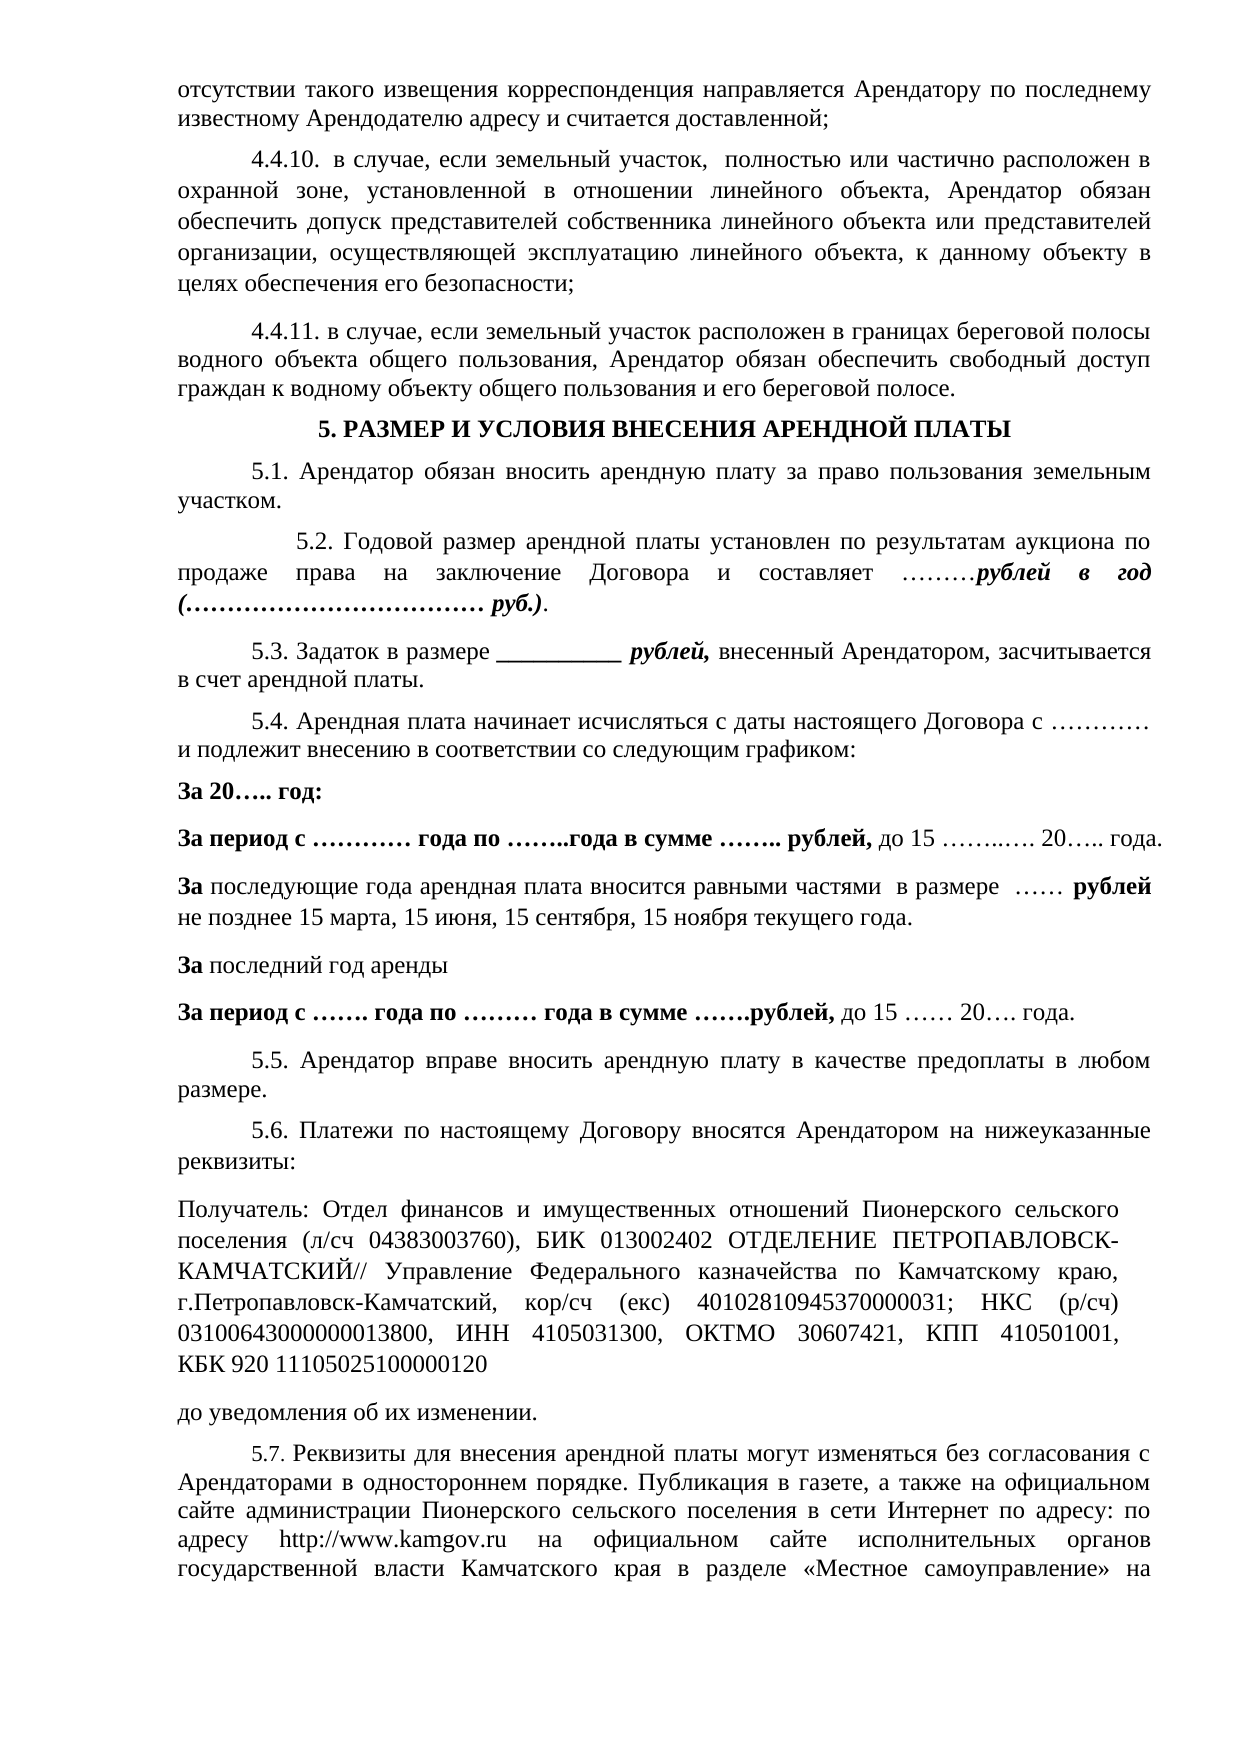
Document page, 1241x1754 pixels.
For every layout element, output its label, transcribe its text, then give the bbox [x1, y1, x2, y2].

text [177, 74, 1152, 131]
text За последующие года арендная плата вносится равными частями в размере …… рублей не позднее 15 марта, 15 июня, 15 сентября, 15 ноября текущего года. [177, 871, 1152, 931]
text 4.4.10. в случае, если земельный участок, полностью или частично расположен в охранной зоне, установленной в отношении линейного объекта, Арендатор обязан обеспечить допуск представителей собственника линейного объекта или представителей организации, осуществляющей эксплуатацию линейного объекта, к данному объекту в целях обеспечения его безопасности; [177, 144, 1152, 297]
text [177, 1438, 1152, 1582]
text 5.3. Задаток в размере __________ рублей, внесенный Арендатором, засчитывается в счет арендной платы. [177, 636, 1152, 693]
text до уведомления об их изменении. [177, 1397, 1152, 1425]
text 4.4.11. в случае, если земельный участок расположен в границах береговой полосы водного объекта общего пользования, Арендатор обязан обеспечить свободный доступ граждан к водному объекту общего пользования и его береговой полосе. [177, 316, 1152, 402]
text 5.1. Арендатор обязан вносить арендную плату за право пользования земельным участком. [177, 456, 1152, 514]
text 5. РАЗМЕР И УСЛОВИЯ ВНЕСЕНИЯ АРЕНДНОЙ ПЛАТЫ [177, 414, 1152, 444]
table_header За последний год аренды [166, 950, 1240, 1045]
text 5.5. Арендатор вправе вносить арендную плату в качестве предоплаты в любом размере. [177, 1045, 1152, 1103]
table_header За 20….. год: [166, 776, 1240, 871]
text 5.6. Платежи по настоящему Договору вносятся Арендатором на нижеуказанные реквизиты: [177, 1115, 1152, 1175]
table_header Получатель: Отдел финансов и имущественных отношений Пионерского сельского поселения (л/сч 04383003760), БИК 013002402 ОТДЕЛЕНИЕ ПЕТРОПАВЛОВСК-КАМЧАТСКИЙ// Управление Федерального казначейства по Камчатскому краю, г.Петропавловск-Камчатский, кор/сч (екс) 40102810945370000031; НКС (р/сч) 03100643000000013800, ИНН 4105031300, ОКТМО 30607421, КПП 410501001, КБК 920 11105025100000120 [166, 1194, 1131, 1397]
text 5.4. Арендная плата начинает исчисляться с даты настоящего Договора с ………… и подлежит внесению в соответствии со следующим графиком: [177, 706, 1152, 763]
table_header 5.2. Годовой размер арендной платы установлен по результатам аукциона по продаже права на заключение Договора и составляет ………рублей в год (……………………………… руб.). [177, 526, 1240, 636]
